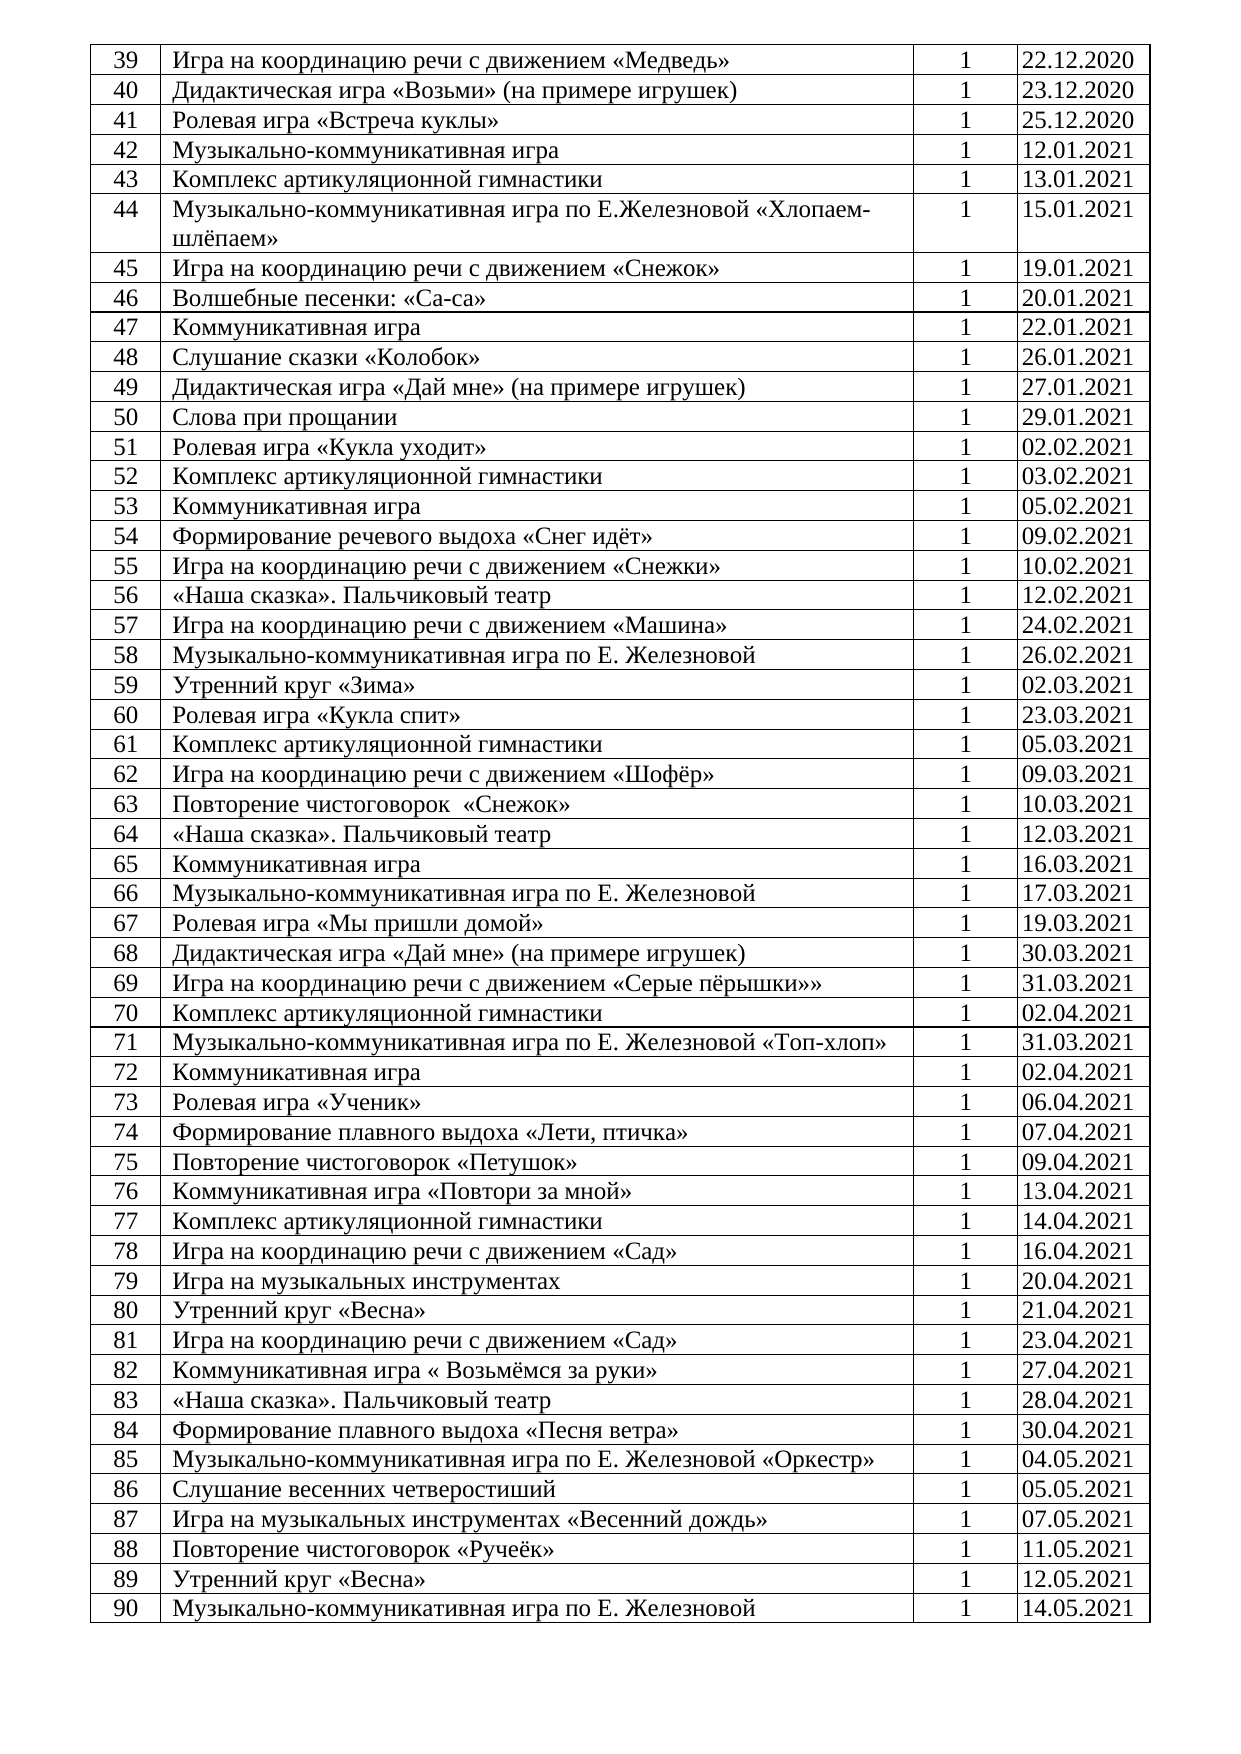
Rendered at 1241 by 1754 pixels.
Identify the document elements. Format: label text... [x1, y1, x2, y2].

table_cell 19.01.2021 [1018, 253, 1149, 282]
table_cell Повторение чистоговорок «Снежок» [161, 789, 913, 818]
table_cell 1 [914, 730, 1017, 758]
table_cell 1 [914, 1206, 1017, 1235]
table_cell 86 [91, 1474, 160, 1503]
table_cell 02.02.2021 [1018, 432, 1149, 460]
table_cell 73 [91, 1087, 160, 1116]
table_cell 60 [91, 700, 160, 728]
table_cell 57 [91, 610, 160, 639]
table_cell Комплекс артикуляционной гимнастики [161, 730, 913, 758]
table_cell Музыкально-коммуникативная игра [161, 135, 913, 163]
table_cell 44 [91, 194, 160, 252]
table_cell Ролевая игра «Кукла уходит» [161, 432, 913, 460]
table_cell 1 [914, 283, 1017, 311]
table_cell 30.04.2021 [1018, 1415, 1149, 1443]
table_cell 1 [914, 1594, 1017, 1622]
table_cell 1 [914, 789, 1017, 818]
table_cell 53 [91, 491, 160, 520]
table_cell 1 [914, 342, 1017, 371]
table_cell 1 [914, 581, 1017, 609]
table_cell Коммуникативная игра [161, 313, 913, 341]
table_cell 67 [91, 908, 160, 937]
table_cell 1 [914, 670, 1017, 699]
table_cell 1 [914, 879, 1017, 907]
table_cell Игра на координацию речи с движением «Снежки» [161, 551, 913, 579]
table_cell Игра на координацию речи с движением «Снежок» [161, 253, 913, 282]
table_cell 82 [91, 1355, 160, 1384]
table_cell 04.05.2021 [1018, 1445, 1149, 1473]
table_cell 1 [914, 521, 1017, 550]
table_cell 1 [914, 819, 1017, 848]
table_cell Ролевая игра «Мы пришли домой» [161, 908, 913, 937]
table_cell 02.04.2021 [1018, 998, 1149, 1026]
table_cell 1 [914, 759, 1017, 788]
table_cell Утренний круг «Весна» [161, 1564, 913, 1592]
table_cell 63 [91, 789, 160, 818]
table_cell 1 [914, 938, 1017, 967]
table_cell 31.03.2021 [1018, 968, 1149, 997]
table_cell 1 [914, 135, 1017, 163]
table_cell Ролевая игра «Кукла спит» [161, 700, 913, 728]
table_cell 83 [91, 1385, 160, 1414]
table_cell 84 [91, 1415, 160, 1443]
table_cell Повторение чистоговорок «Петушок» [161, 1147, 913, 1175]
table_cell Музыкально-коммуникативная игра по Е. Железновой «Оркестр» [161, 1445, 913, 1473]
table_cell 1 [914, 1087, 1017, 1116]
table_cell 26.02.2021 [1018, 640, 1149, 669]
table_cell 11.05.2021 [1018, 1534, 1149, 1563]
table_cell 15.01.2021 [1018, 194, 1149, 252]
table_cell 1 [914, 1176, 1017, 1205]
table_cell 43 [91, 165, 160, 193]
table_cell 77 [91, 1206, 160, 1235]
table_cell 17.03.2021 [1018, 879, 1149, 907]
table_cell 10.02.2021 [1018, 551, 1149, 579]
table_cell 31.03.2021 [1018, 1028, 1149, 1056]
table_cell 81 [91, 1325, 160, 1354]
table_cell Ролевая игра «Встреча куклы» [161, 105, 913, 134]
table_cell Игра на координацию речи с движением «Машина» [161, 610, 913, 639]
table_cell 1 [914, 1325, 1017, 1354]
table_cell Слушание весенних четверостиший [161, 1474, 913, 1503]
table_cell 09.02.2021 [1018, 521, 1149, 550]
table_cell 1 [914, 1057, 1017, 1086]
table_cell 14.04.2021 [1018, 1206, 1149, 1235]
table_cell 16.04.2021 [1018, 1236, 1149, 1265]
table_cell 07.05.2021 [1018, 1504, 1149, 1533]
table_cell 70 [91, 998, 160, 1026]
table_cell 78 [91, 1236, 160, 1265]
table_cell Повторение чистоговорок «Ручеёк» [161, 1534, 913, 1563]
table_cell 89 [91, 1564, 160, 1592]
table_cell 1 [914, 1236, 1017, 1265]
table_cell 1 [914, 1117, 1017, 1146]
table_cell 23.12.2020 [1018, 75, 1149, 104]
table_cell Комплекс артикуляционной гимнастики [161, 165, 913, 193]
table_cell 12.05.2021 [1018, 1564, 1149, 1592]
table_cell 05.02.2021 [1018, 491, 1149, 520]
table_cell 14.05.2021 [1018, 1594, 1149, 1622]
table_cell 09.03.2021 [1018, 759, 1149, 788]
table_cell Утренний круг «Зима» [161, 670, 913, 699]
table_cell 1 [914, 700, 1017, 728]
table_cell 27.04.2021 [1018, 1355, 1149, 1384]
table_cell 55 [91, 551, 160, 579]
table_cell Игра на музыкальных инструментах [161, 1266, 913, 1294]
table_cell 69 [91, 968, 160, 997]
table_cell 1 [914, 998, 1017, 1026]
table_cell 64 [91, 819, 160, 848]
table_cell 12.02.2021 [1018, 581, 1149, 609]
table_cell 1 [914, 610, 1017, 639]
table_cell 1 [914, 1355, 1017, 1384]
table_cell 1 [914, 1385, 1017, 1414]
table_cell Формирование речевого выдоха «Снег идёт» [161, 521, 913, 550]
table_cell Коммуникативная игра [161, 1057, 913, 1086]
table_cell 30.03.2021 [1018, 938, 1149, 967]
table_cell 07.04.2021 [1018, 1117, 1149, 1146]
table_cell 49 [91, 372, 160, 401]
table_cell 76 [91, 1176, 160, 1205]
table_cell Коммуникативная игра «Повтори за мной» [161, 1176, 913, 1205]
table_cell 1 [914, 1534, 1017, 1563]
table_cell 47 [91, 313, 160, 341]
table_cell 1 [914, 908, 1017, 937]
table_cell 85 [91, 1445, 160, 1473]
table_cell 45 [91, 253, 160, 282]
table_cell 1 [914, 1564, 1017, 1592]
table_cell 06.04.2021 [1018, 1087, 1149, 1116]
table_cell 1 [914, 1266, 1017, 1294]
table_cell Дидактическая игра «Возьми» (на примере игрушек) [161, 75, 913, 104]
table_cell 59 [91, 670, 160, 699]
table_cell Слушание сказки «Колобок» [161, 342, 913, 371]
table_cell Игра на координацию речи с движением «Шофёр» [161, 759, 913, 788]
table_cell Музыкально-коммуникативная игра по Е.Железновой «Хлопаем-шлёпаем» [161, 194, 913, 252]
table_cell 1 [914, 1028, 1017, 1056]
table_cell 46 [91, 283, 160, 311]
table_cell 13.04.2021 [1018, 1176, 1149, 1205]
table_cell 66 [91, 879, 160, 907]
table_cell Ролевая игра «Ученик» [161, 1087, 913, 1116]
table_cell Коммуникативная игра « Возьмёмся за руки» [161, 1355, 913, 1384]
table_cell Комплекс артикуляционной гимнастики [161, 461, 913, 490]
table_cell 1 [914, 968, 1017, 997]
table_cell Комплекс артикуляционной гимнастики [161, 998, 913, 1026]
table_cell 68 [91, 938, 160, 967]
table_cell 1 [914, 372, 1017, 401]
table_cell 29.01.2021 [1018, 402, 1149, 431]
table_cell 62 [91, 759, 160, 788]
table_cell 16.03.2021 [1018, 849, 1149, 877]
table_cell Игра на координацию речи с движением «Серые пёрышки»» [161, 968, 913, 997]
table_cell 05.03.2021 [1018, 730, 1149, 758]
table_cell 1 [914, 1474, 1017, 1503]
table_cell «Наша сказка». Пальчиковый театр [161, 1385, 913, 1414]
table_cell «Наша сказка». Пальчиковый театр [161, 819, 913, 848]
table_cell 71 [91, 1028, 160, 1056]
table_cell Волшебные песенки: «Са-са» [161, 283, 913, 311]
table_cell 56 [91, 581, 160, 609]
table_cell 58 [91, 640, 160, 669]
table_cell 48 [91, 342, 160, 371]
table_cell Игра на координацию речи с движением «Сад» [161, 1236, 913, 1265]
table_cell Дидактическая игра «Дай мне» (на примере игрушек) [161, 938, 913, 967]
table_cell 03.02.2021 [1018, 461, 1149, 490]
table_cell 1 [914, 1504, 1017, 1533]
table_cell Утренний круг «Весна» [161, 1296, 913, 1324]
table_cell 1 [914, 491, 1017, 520]
table_cell 10.03.2021 [1018, 789, 1149, 818]
table_cell 1 [914, 45, 1017, 74]
table_cell 40 [91, 75, 160, 104]
table_cell Формирование плавного выдоха «Песня ветра» [161, 1415, 913, 1443]
table_cell Игра на координацию речи с движением «Сад» [161, 1325, 913, 1354]
table_cell Музыкально-коммуникативная игра по Е. Железновой [161, 1594, 913, 1622]
table_cell Музыкально-коммуникативная игра по Е. Железновой «Топ-хлоп» [161, 1028, 913, 1056]
table_cell 02.04.2021 [1018, 1057, 1149, 1086]
table_cell «Наша сказка». Пальчиковый театр [161, 581, 913, 609]
table_cell 1 [914, 1445, 1017, 1473]
table_cell 65 [91, 849, 160, 877]
table_cell 05.05.2021 [1018, 1474, 1149, 1503]
table_cell 80 [91, 1296, 160, 1324]
table_cell 42 [91, 135, 160, 163]
table_cell 1 [914, 849, 1017, 877]
table_cell 09.04.2021 [1018, 1147, 1149, 1175]
table_cell 1 [914, 105, 1017, 134]
table_cell 1 [914, 1415, 1017, 1443]
table_cell 20.01.2021 [1018, 283, 1149, 311]
table_cell 1 [914, 551, 1017, 579]
table_cell 54 [91, 521, 160, 550]
table_cell 1 [914, 165, 1017, 193]
table_cell Коммуникативная игра [161, 849, 913, 877]
table_cell 22.12.2020 [1018, 45, 1149, 74]
table_cell 1 [914, 1147, 1017, 1175]
table_cell 20.04.2021 [1018, 1266, 1149, 1294]
table_cell 75 [91, 1147, 160, 1175]
table_cell Коммуникативная игра [161, 491, 913, 520]
table_cell 24.02.2021 [1018, 610, 1149, 639]
table_cell 1 [914, 640, 1017, 669]
table_cell 25.12.2020 [1018, 105, 1149, 134]
table_cell 1 [914, 402, 1017, 431]
table_cell Музыкально-коммуникативная игра по Е. Железновой [161, 640, 913, 669]
table_cell 1 [914, 461, 1017, 490]
table_cell Музыкально-коммуникативная игра по Е. Железновой [161, 879, 913, 907]
table_cell 13.01.2021 [1018, 165, 1149, 193]
table_cell Слова при прощании [161, 402, 913, 431]
table_cell 41 [91, 105, 160, 134]
table_cell 1 [914, 432, 1017, 460]
table_cell 87 [91, 1504, 160, 1533]
table_cell 1 [914, 253, 1017, 282]
table_cell 51 [91, 432, 160, 460]
table_cell 74 [91, 1117, 160, 1146]
table_cell 52 [91, 461, 160, 490]
table_cell 90 [91, 1594, 160, 1622]
table_cell 88 [91, 1534, 160, 1563]
table_cell 1 [914, 75, 1017, 104]
table_cell 12.03.2021 [1018, 819, 1149, 848]
table_cell 1 [914, 1296, 1017, 1324]
table_cell 79 [91, 1266, 160, 1294]
table_cell 12.01.2021 [1018, 135, 1149, 163]
table_cell 27.01.2021 [1018, 372, 1149, 401]
table_cell 26.01.2021 [1018, 342, 1149, 371]
table_cell 21.04.2021 [1018, 1296, 1149, 1324]
table_cell 39 [91, 45, 160, 74]
table_cell 1 [914, 194, 1017, 252]
table_cell 02.03.2021 [1018, 670, 1149, 699]
table_cell Дидактическая игра «Дай мне» (на примере игрушек) [161, 372, 913, 401]
table_cell 22.01.2021 [1018, 313, 1149, 341]
table_cell 23.03.2021 [1018, 700, 1149, 728]
table_cell 28.04.2021 [1018, 1385, 1149, 1414]
table_cell 50 [91, 402, 160, 431]
table_cell 23.04.2021 [1018, 1325, 1149, 1354]
table_cell 1 [914, 313, 1017, 341]
table_cell Формирование плавного выдоха «Лети, птичка» [161, 1117, 913, 1146]
table_cell 72 [91, 1057, 160, 1086]
table_cell Игра на музыкальных инструментах «Весенний дождь» [161, 1504, 913, 1533]
table_cell Комплекс артикуляционной гимнастики [161, 1206, 913, 1235]
table_cell Игра на координацию речи с движением «Медведь» [161, 45, 913, 74]
table_cell 19.03.2021 [1018, 908, 1149, 937]
table_cell 61 [91, 730, 160, 758]
